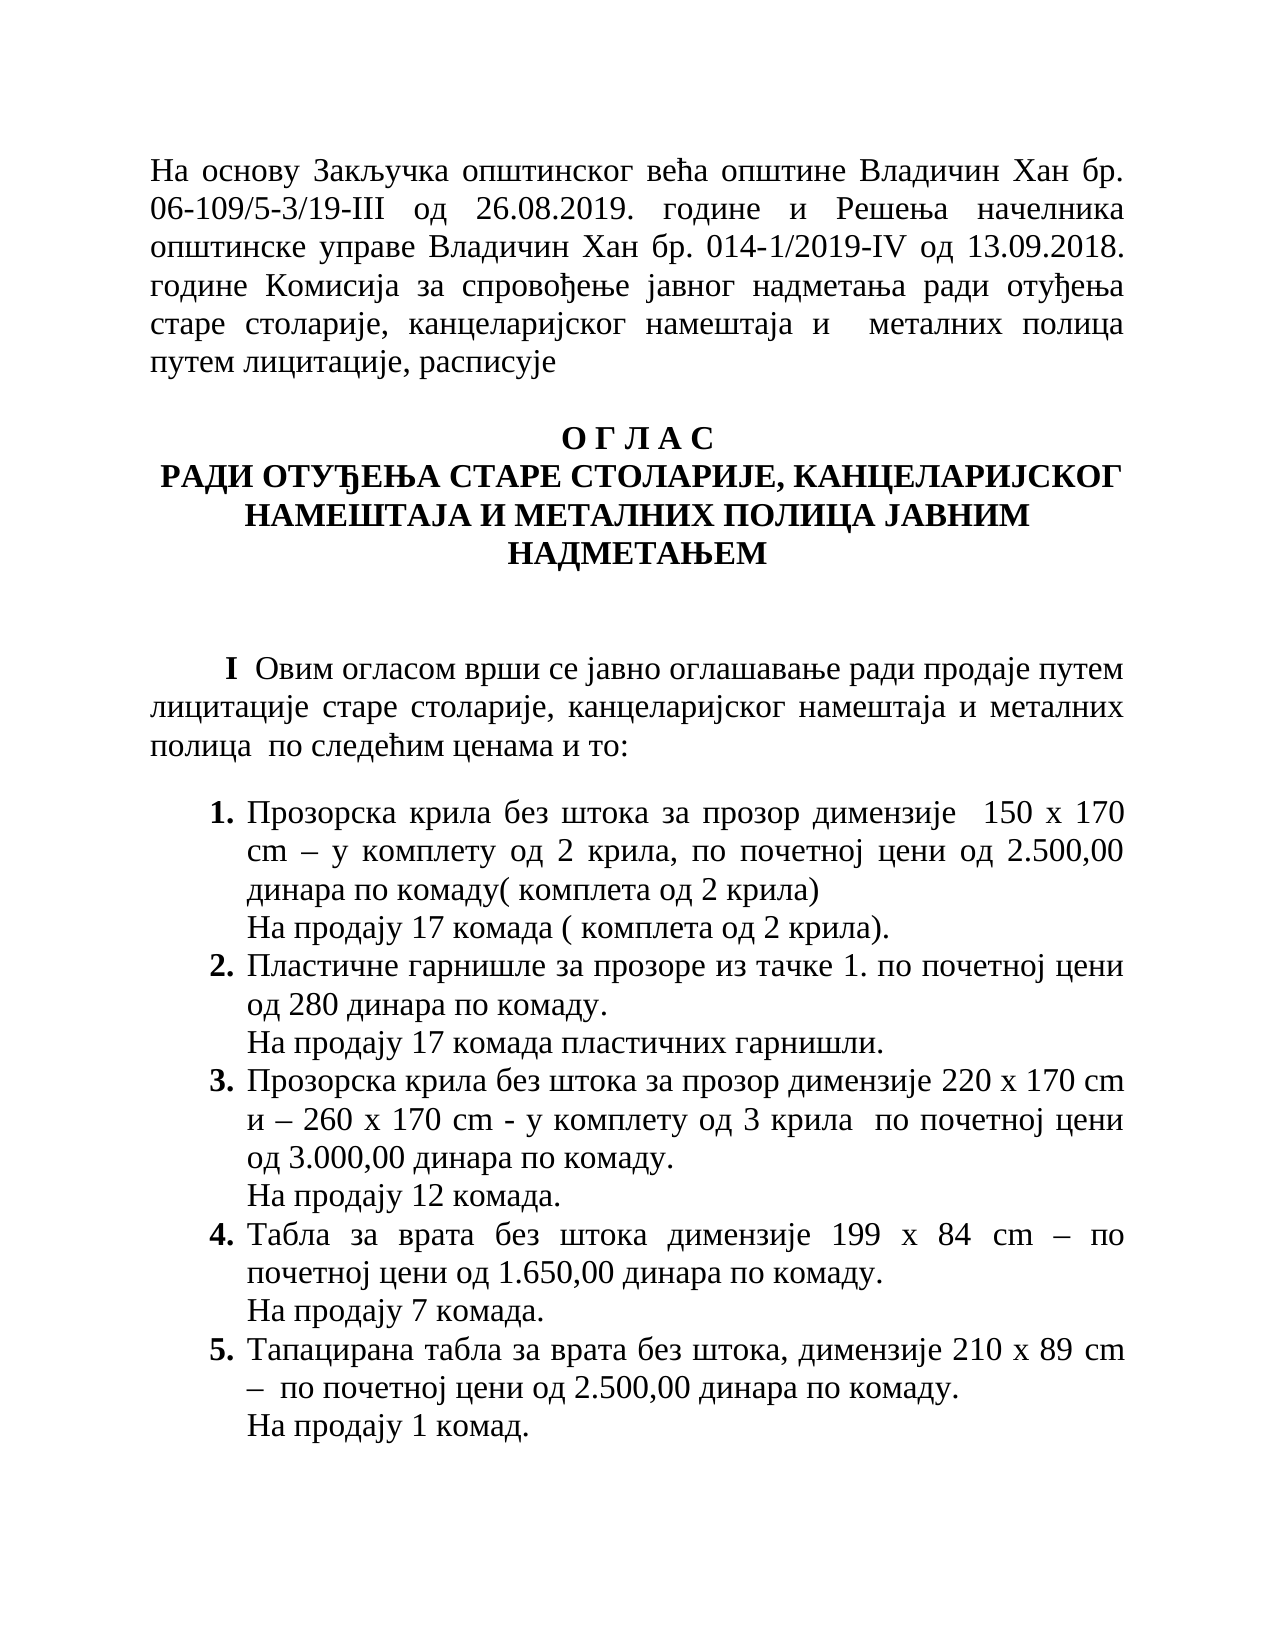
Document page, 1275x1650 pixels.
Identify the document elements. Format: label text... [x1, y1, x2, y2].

text На продају 17 комада ( комплета од 2 крила). [247, 907, 1125, 945]
list Тапацирана табла за врата без штока, димензије 210 х 89 cm – по почетној цени од 2.500,00 динара по комаду. [209, 1329, 1125, 1405]
list Прозорска крила без штока за прозор димензије 220 х 170 cm и – 260 х 170 cm - у комплету од 3 крила по почетној цени од 3.000,00 динара по комаду. [209, 1060, 1125, 1175]
text На продају 12 комада. [247, 1175, 1125, 1214]
list На продају 17 комада пластичних гарнишли. [247, 1022, 1125, 1060]
list Прозорска крила без штока за прозор димензије 150 х 170 cm – у комплету од 2 крила, по почетној цени од 2.500,00 динара по комаду( комплета од 2 крила) [209, 792, 1125, 907]
text На продају 1 комад. [247, 1405, 1125, 1444]
text РАДИ ОТУЂЕЊА СТАРЕ СТОЛАРИЈЕ, КАНЦЕЛАРИЈСКОГ НАМЕШТАЈА И МЕТАЛНИХ ПОЛИЦА ЈАВНИМ НАДМЕТАЊЕМ [150, 457, 1125, 572]
text О Г Л А С [150, 418, 1125, 457]
list Пластичне гарнишле за прозоре из тачке 1. по почетној цени од 280 динара по комаду. [209, 945, 1125, 1022]
text На основу Закључка општинског већа општине Владичин Хан бр. 06-109/5-3/19-III од 26.08.2019. године и Решења начелника општинске управе Владичин Хан бр. 014-1/2019-IV од 13.09.2018. године Комисија за спровођење јавног надметања ради отуђења старе столарије, канцеларијског намештаја и металних полица путем лицитације, расписује [150, 150, 1125, 380]
text На продају 7 комада. [247, 1290, 1125, 1329]
list Табла за врата без штока димензије 199 х 84 cm – по почетној цени од 1.650,00 динара по комаду. [209, 1214, 1125, 1290]
text I Овим огласом врши се јавно оглашавање ради продаје путем лицитације старе столарије, канцеларијског намештаја и металних полица по следећим ценама и то: [150, 648, 1125, 763]
